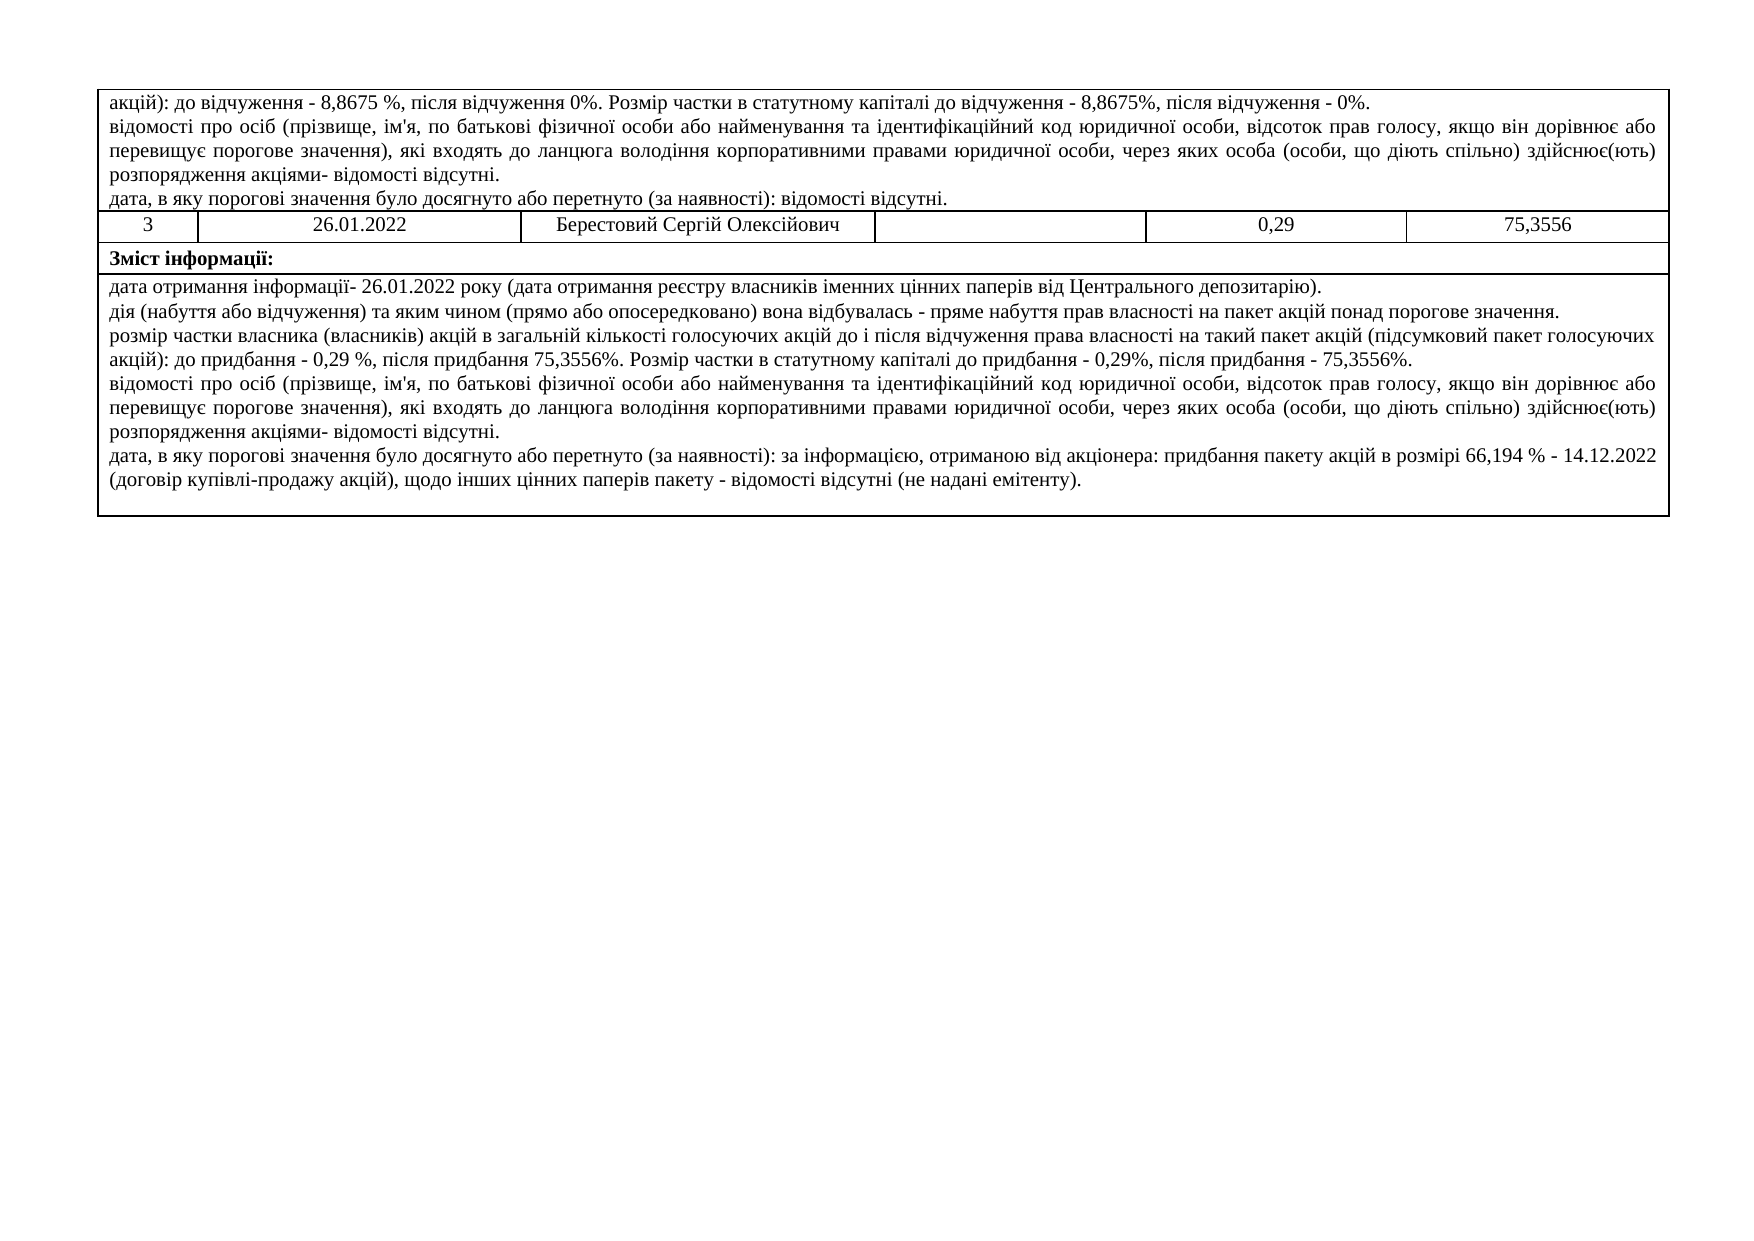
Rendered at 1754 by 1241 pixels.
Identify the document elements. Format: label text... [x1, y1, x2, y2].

table_cell 0,29 [1147, 212, 1406, 242]
table_cell 26.01.2022 [199, 212, 520, 242]
table_cell Зміст інформації: [99, 243, 1668, 273]
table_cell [99, 90, 1668, 210]
table_cell Берестовий Сергiй Олексiйович [522, 212, 874, 242]
table_cell 3 [99, 212, 197, 242]
table_cell 75,3556 [1407, 212, 1668, 242]
table_cell [876, 212, 1145, 242]
table_cell дата отримання iнформацiї- 26.01.2022 року (дата отримання реєстру власникiв iменних цiнних паперiв вiд Центрального депозитарiю). дiя (набуття або вiдчуження) та яким чином (прямо або опосередковано) вона вiдбувалась - пряме набуття прав власностi на пакет акцiй понад порогове значення. розмiр частки власника (власникiв) акцiй в загальнiй кiлькостi голосуючих акцiй до i пiсля вiдчуження права власностi на такий пакет акцiй (пiдсумковий пакет голосуючих акцiй): до придбання - 0,29 %, пiсля придбання 75,3556%. Розмiр частки в статутному капiталi до придбання - 0,29%, пiсля придбання - 75,3556%. вiдомостi про осiб (прiзвище, iм'я, по батьковi фiзичної особи або найменування та iдентифiкацiйний код юридичної особи, вiдсоток прав голосу, якщо вiн дорiвнює або перевищує порогове значення), якi входять до ланцюга володiння корпоративними правами юридичної особи, через яких особа (особи, що дiють спiльно) здiйснює(ють) розпорядження акцiями- вiдомостi вiдсутнi. дата, в яку пороговi значення було досягнуто або перетнуто (за наявностi): за iнформацiєю, отриманою вiд акцiонера: придбання пакету акцiй в розмiрi 66,194 % - 14.12.2022 (договiр купiвлi-продажу акцiй), щодо iнших цiнних паперiв пакету - вiдомостi вiдсутнi (не наданi емiтенту). [99, 275, 1668, 515]
